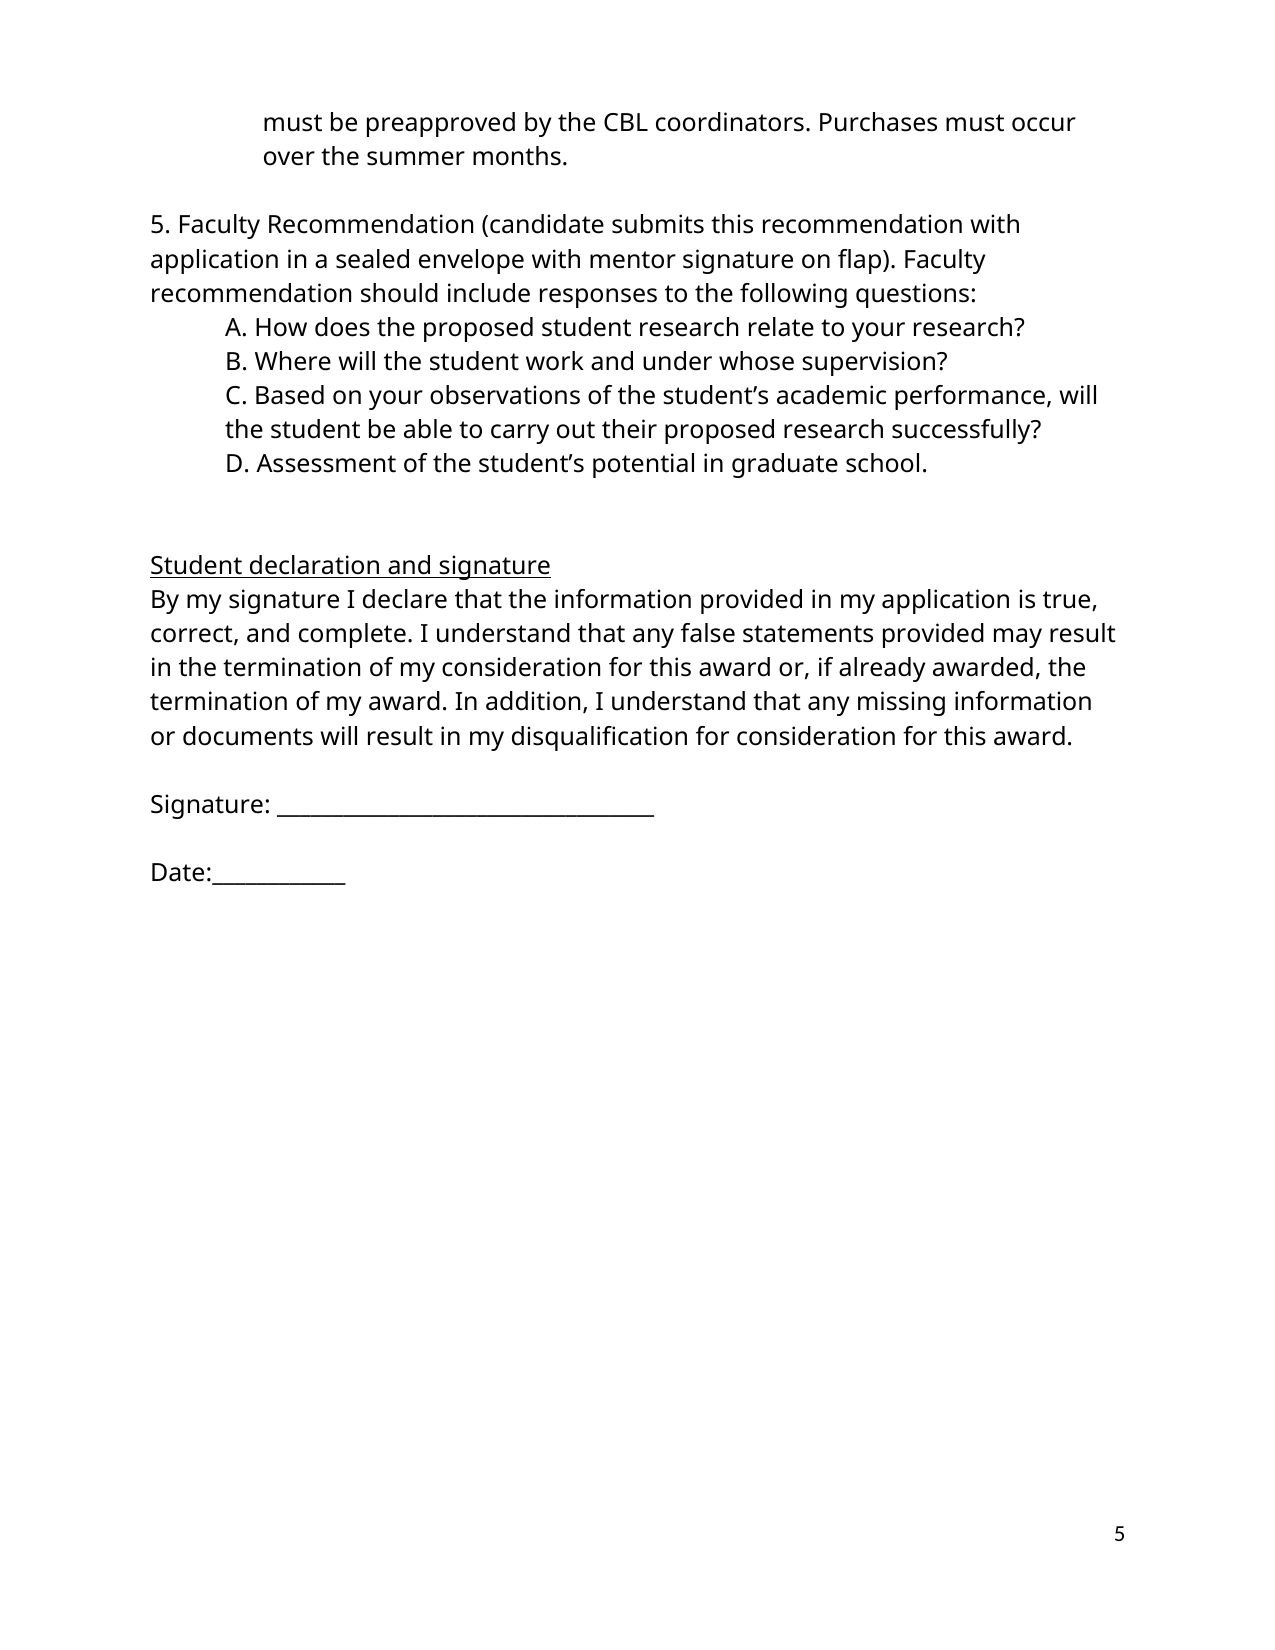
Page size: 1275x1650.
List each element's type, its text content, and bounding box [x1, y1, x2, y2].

text Student declaration and signature [150, 548, 1125, 582]
text C. Based on your observations of the student’s academic performance, will the student be able to carry out their proposed research successfully? [225, 377, 1125, 446]
text B. Where will the student work and under whose supervision? [225, 343, 1125, 377]
text A. How does the proposed student research relate to your research? [225, 309, 1125, 343]
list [225, 105, 1125, 173]
text Date:____________ [150, 854, 1125, 888]
text D. Assessment of the student’s potential in graduate school. [225, 446, 1125, 480]
text Signature: __________________________________ [150, 786, 1125, 820]
text 5. Faculty Recommendation (candidate submits this recommendation with application in a sealed envelope with mentor signature on flap). Faculty recommendation should include responses to the following questions: [150, 207, 1125, 309]
text By my signature I declare that the information provided in my application is true, correct, and complete. I understand that any false statements provided may result in the termination of my consideration for this award or, if already awarded, the termination of my award. In addition, I understand that any missing information or documents will result in my disqualification for consideration for this award. [150, 582, 1125, 752]
